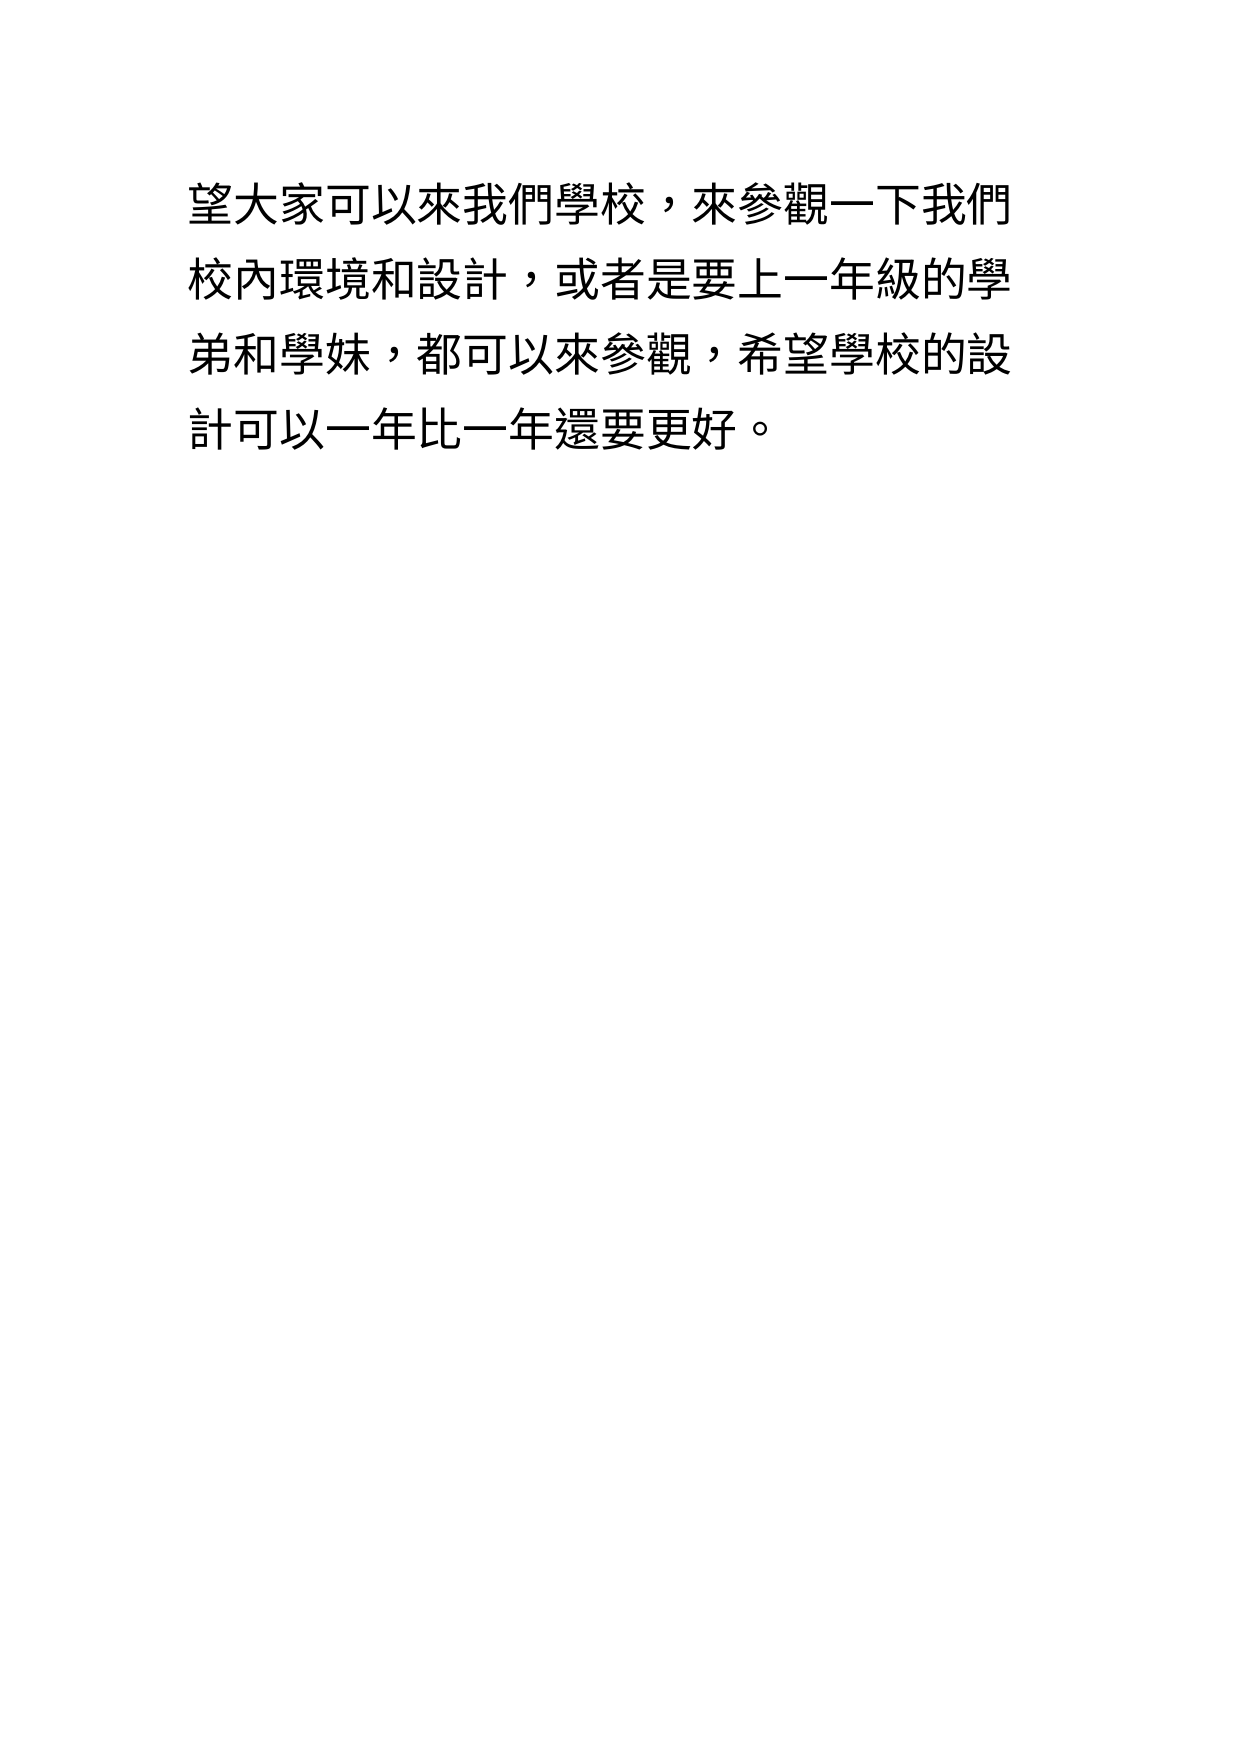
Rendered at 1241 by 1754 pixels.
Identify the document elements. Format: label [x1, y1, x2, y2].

text [187, 164, 1053, 464]
